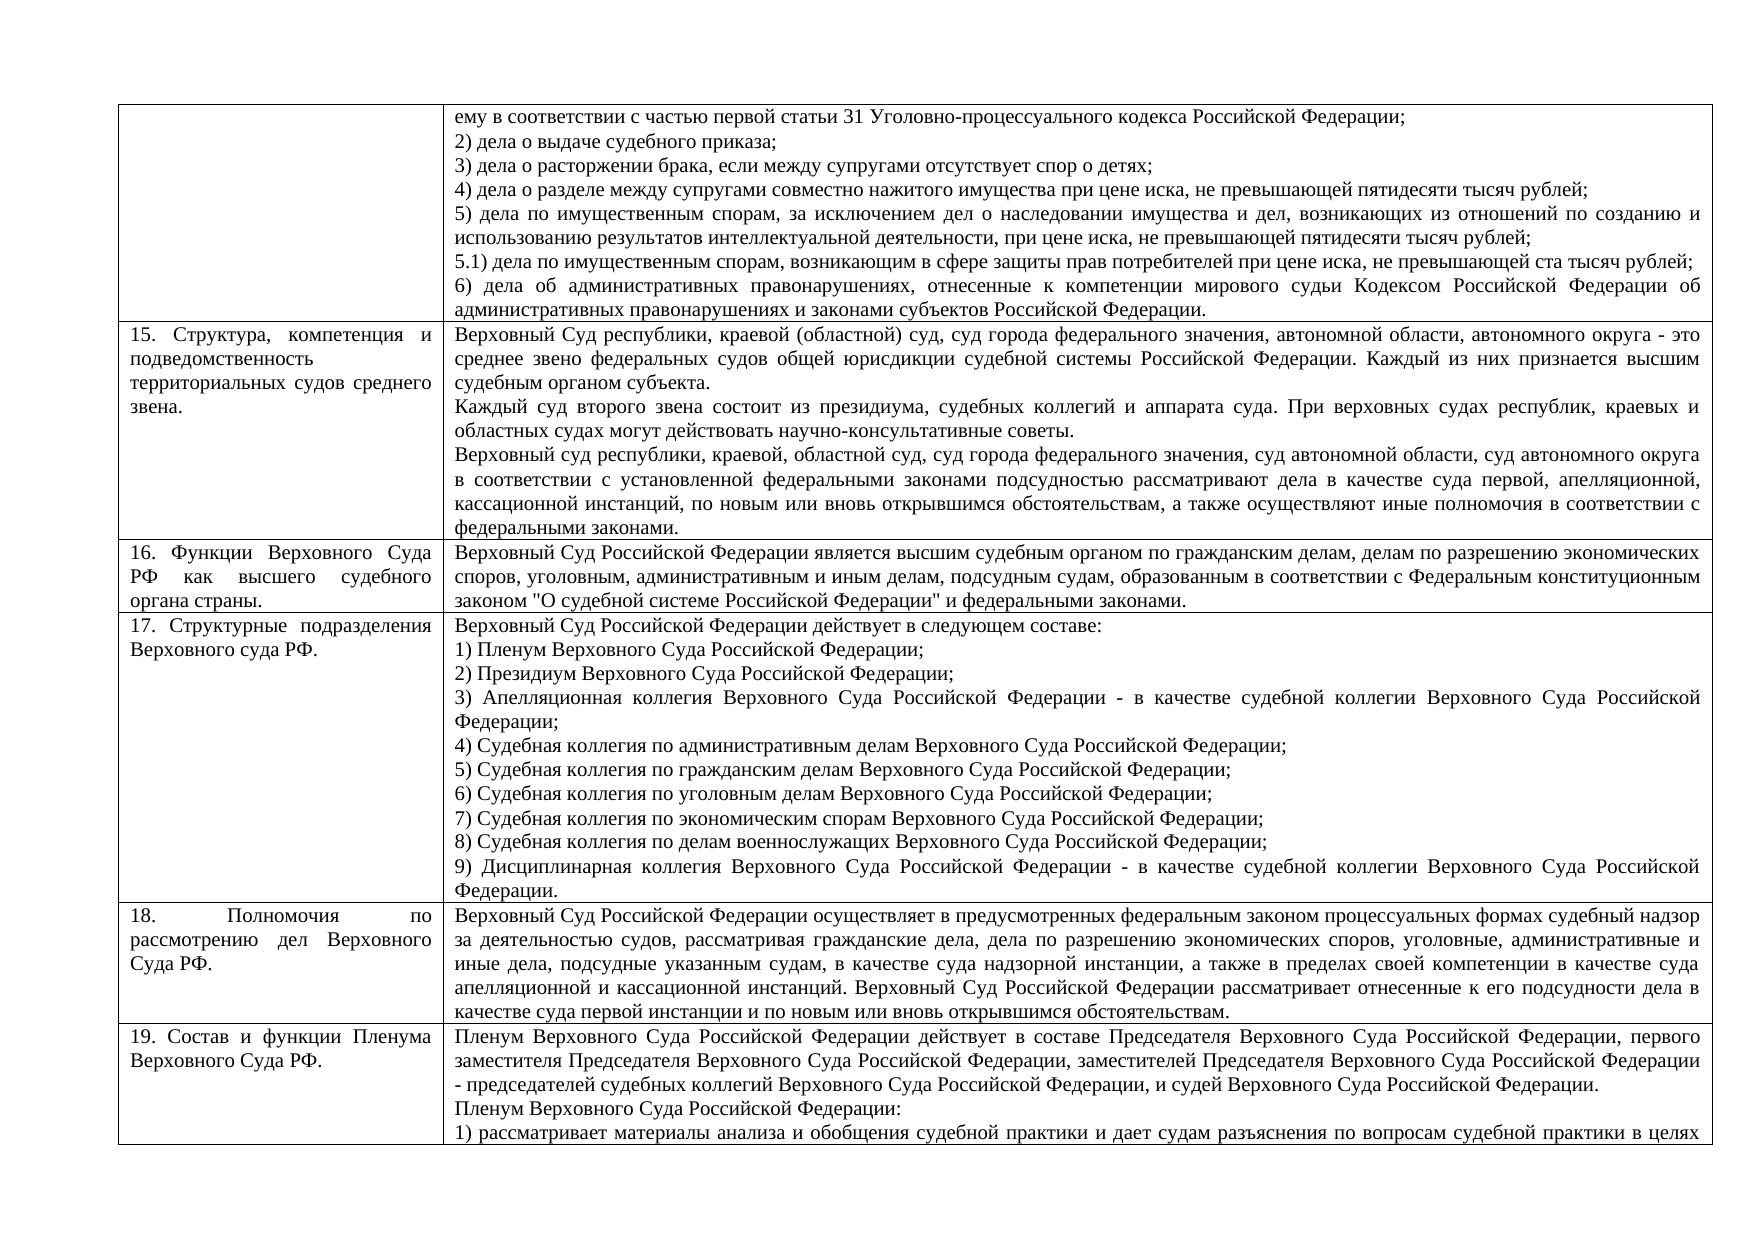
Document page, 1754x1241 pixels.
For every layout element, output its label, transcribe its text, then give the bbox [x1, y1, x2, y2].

table_cell Верховный Суд Российской Федерации действует в следующем составе: 1) Пленум Верховного Суда Российской Федерации; 2) Президиум Верховного Суда Российской Федерации; 3) Апелляционная коллегия Верховного Суда Российской Федерации - в качестве судебной коллегии Верховного Суда Российской Федерации; 4) Судебная коллегия по административным делам Верховного Суда Российской Федерации; 5) Судебная коллегия по гражданским делам Верховного Суда Российской Федерации; 6) Судебная коллегия по уголовным делам Верховного Суда Российской Федерации; 7) Судебная коллегия по экономическим спорам Верховного Суда Российской Федерации; 8) Судебная коллегия по делам военнослужащих Верховного Суда Российской Федерации; 9) Дисциплинарная коллегия Верховного Суда Российской Федерации - в качестве судебной коллегии Верховного Суда Российской Федерации. [444, 613, 1712, 902]
table_cell Верховный Суд республики, краевой (областной) суд, суд города федерального значения, автономной области, автономного округа - это среднее звено федеральных судов общей юрисдикции судебной системы Российской Федерации. Каждый из них признается высшим судебным органом субъекта. Каждый суд второго звена состоит из президиума, судебных коллегий и аппарата суда. При верховных судах республик, краевых и областных судах могут действовать научно-консультативные советы. Верховный суд республики, краевой, областной суд, суд города федерального значения, суд автономной области, суд автономного округа в соответствии с установленной федеральными законами подсудностью рассматривают дела в качестве суда первой, апелляционной, кассационной инстанций, по новым или вновь открывшимся обстоятельствам, а также осуществляют иные полномочия в соответствии с федеральными законами. [444, 322, 1712, 539]
table_cell 17. Структурные подразделения Верховного суда РФ. [119, 613, 443, 902]
table_cell 16. Функции Верховного Суда РФ как высшего судебного органа страны. [119, 540, 443, 612]
table_cell Верховный Суд Российской Федерации является высшим судебным органом по гражданским делам, делам по разрешению экономических споров, уголовным, административным и иным делам, подсудным судам, образованным в соответствии с Федеральным конституционным законом "О судебной системе Российской Федерации" и федеральными законами. [444, 540, 1712, 612]
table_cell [119, 1024, 443, 1144]
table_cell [444, 105, 1712, 321]
table_cell Верховный Суд Российской Федерации осуществляет в предусмотренных федеральным законом процессуальных формах судебный надзор за деятельностью судов, рассматривая гражданские дела, дела по разрешению экономических споров, уголовные, административные и иные дела, подсудные указанным судам, в качестве суда надзорной инстанции, а также в пределах своей компетенции в качестве суда апелляционной и кассационной инстанций. Верховный Суд Российской Федерации рассматривает отнесенные к его подсудности дела в качестве суда первой инстанции и по новым или вновь открывшимся обстоятельствам. [444, 903, 1712, 1023]
table_cell 18. Полномочия по рассмотрению дел Верховного Суда РФ. [119, 903, 443, 1023]
table_cell 15. Структура, компетенция и подведомственность территориальных судов среднего звена. [119, 322, 443, 539]
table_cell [444, 1024, 1712, 1144]
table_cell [119, 105, 443, 321]
